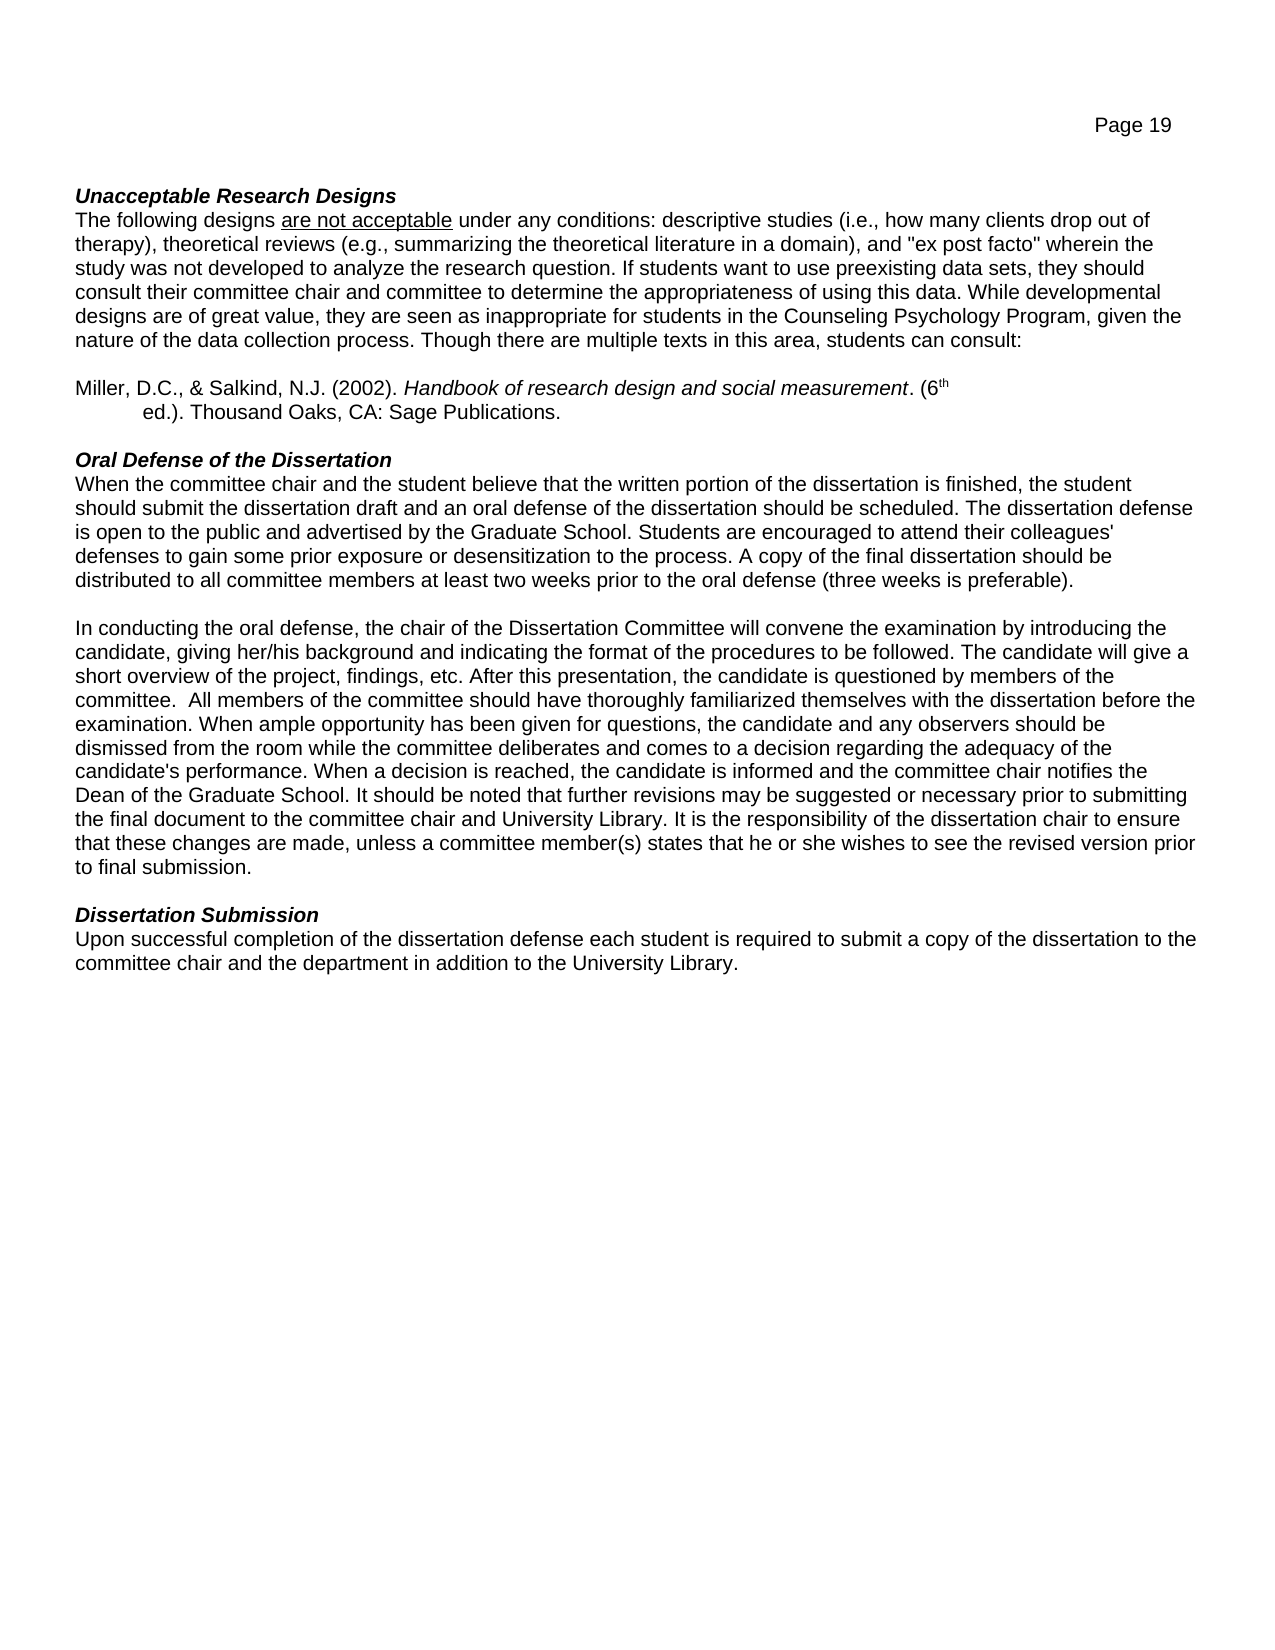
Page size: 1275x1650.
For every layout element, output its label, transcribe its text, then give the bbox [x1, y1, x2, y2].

text Upon successful completion of the dissertation defense each student is required to submit a copy of the dissertation to the committee chair and the department in addition to the University Library. [75, 927, 1200, 975]
text In conducting the oral defense, the chair of the Dissertation Committee will convene the examination by introducing the candidate, giving her/his background and indicating the format of the procedures to be followed. The candidate will give a short overview of the project, findings, etc. After this presentation, the candidate is questioned by members of the committee. All members of the committee should have thoroughly familiarized themselves with the dissertation before the examination. When ample opportunity has been given for questions, the candidate and any observers should be dismissed from the room while the committee deliberates and comes to a decision regarding the adequacy of the candidate's performance. When a decision is reached, the candidate is informed and the committee chair notifies the Dean of the Graduate School. It should be noted that further revisions may be suggested or necessary prior to submitting the final document to the committee chair and University Library. It is the responsibility of the dissertation chair to ensure that these changes are made, unless a committee member(s) states that he or she wishes to see the revised version prior to final submission. [75, 616, 1200, 879]
text ed.). Thousand Oaks, CA: Sage Publications. [75, 400, 1200, 424]
text Miller, D.C., & Salkind, N.J. (2002). Handbook of research design and social measurement. (6th [75, 376, 1200, 400]
text The following designs are not acceptable under any conditions: descriptive studies (i.e., how many clients drop out of therapy), theoretical reviews (e.g., summarizing the theoretical literature in a domain), and "ex post facto" wherein the study was not developed to analyze the research question. If students want to use preexisting data sets, they should consult their committee chair and committee to determine the appropriateness of using this data. While developmental designs are of great value, they are seen as inappropriate for students in the Counseling Psychology Program, given the nature of the data collection process. Though there are multiple texts in this area, students can consult: [75, 208, 1200, 352]
text Oral Defense of the Dissertation [75, 448, 1200, 472]
text When the committee chair and the student believe that the written portion of the dissertation is finished, the student should submit the dissertation draft and an oral defense of the dissertation should be scheduled. The dissertation defense is open to the public and advertised by the Graduate School. Students are encouraged to attend their colleagues' defenses to gain some prior exposure or desensitization to the process. A copy of the final dissertation should be distributed to all committee members at least two weeks prior to the oral defense (three weeks is preferable). [75, 472, 1200, 592]
text Dissertation Submission [75, 903, 1200, 927]
text Unacceptable Research Designs [75, 184, 1200, 208]
